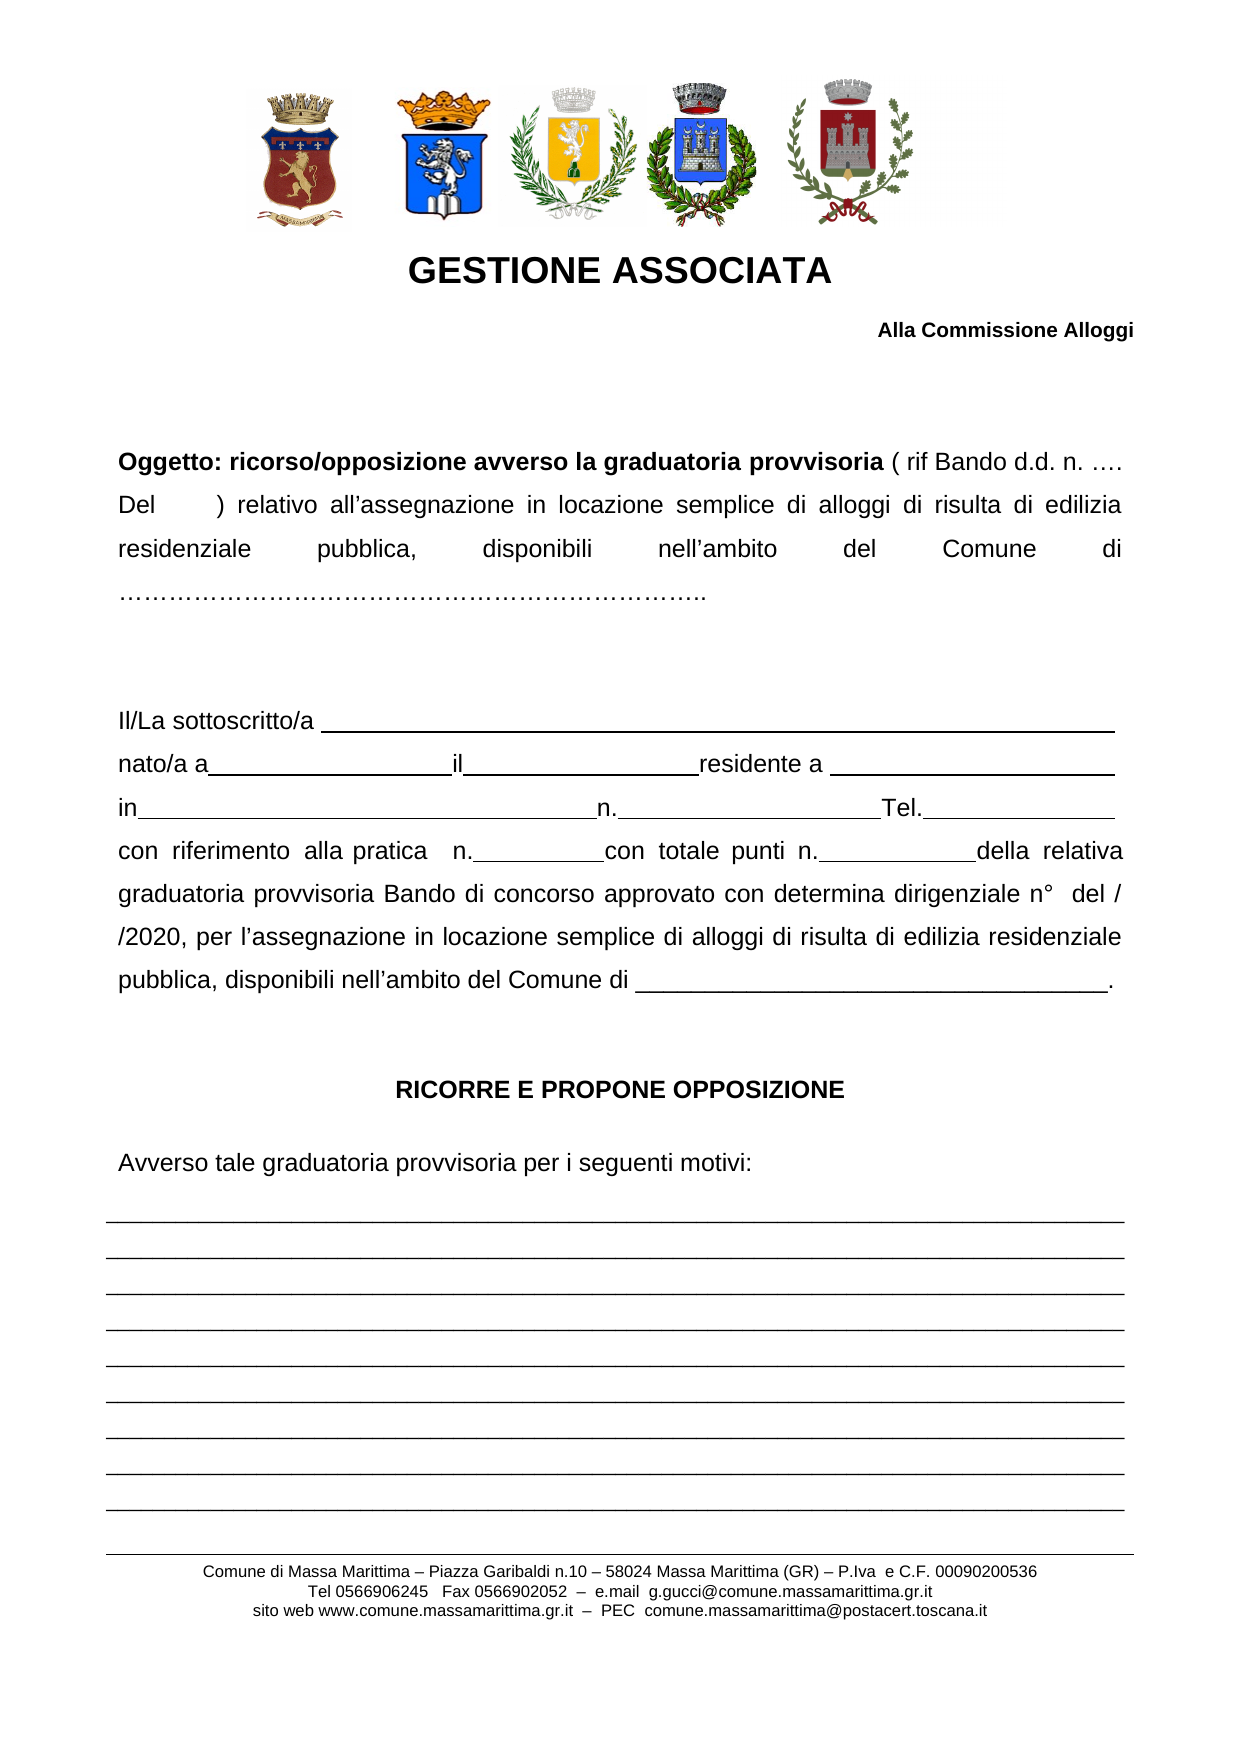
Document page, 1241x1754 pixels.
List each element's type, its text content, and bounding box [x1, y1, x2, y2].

picture [246, 88, 352, 232]
picture [781, 75, 1008, 227]
text Alla Commissione Alloggi [106, 318, 1134, 342]
text Avverso tale graduatoria provvisoria per i seguenti motivi: [118, 1147, 1134, 1176]
text ________________________________________________________________________________________________________________________________________________________________________________________________________________________________________________________________________________________________________________________________________________________________________________________________________________________________________________________________________________________________________________________________________________________________________________________________________________________________________________________________________________________________________________________________________________________________________________________________________________________ [106, 1200, 1134, 1512]
text Il/La sottoscritto/a nato/a a il residente a in n. Tel. con riferimento alla pratica n. con totale punti n. della relativa graduatoria provvisoria Bando di concorso approvato con determina dirigenziale n° del / /2020, per l’assegnazione in locazione semplice di alloggi di risulta di edilizia residenziale pubblica, disponibili nell’ambito del Comune di __________________________________. [118, 706, 1123, 994]
text Oggetto: ricorso/opposizione avverso la graduatoria provvisoria ( rif Bando d.d. n. …. Del ) relativo all’assegnazione in locazione semplice di alloggi di risulta di edilizia residenziale pubblica, disponibili nell’ambito del Comune di …………………………………………………………….. [118, 447, 1123, 606]
picture [394, 83, 757, 227]
subtitle RICORRE E PROPONE OPPOSIZIONE [393, 1075, 848, 1104]
